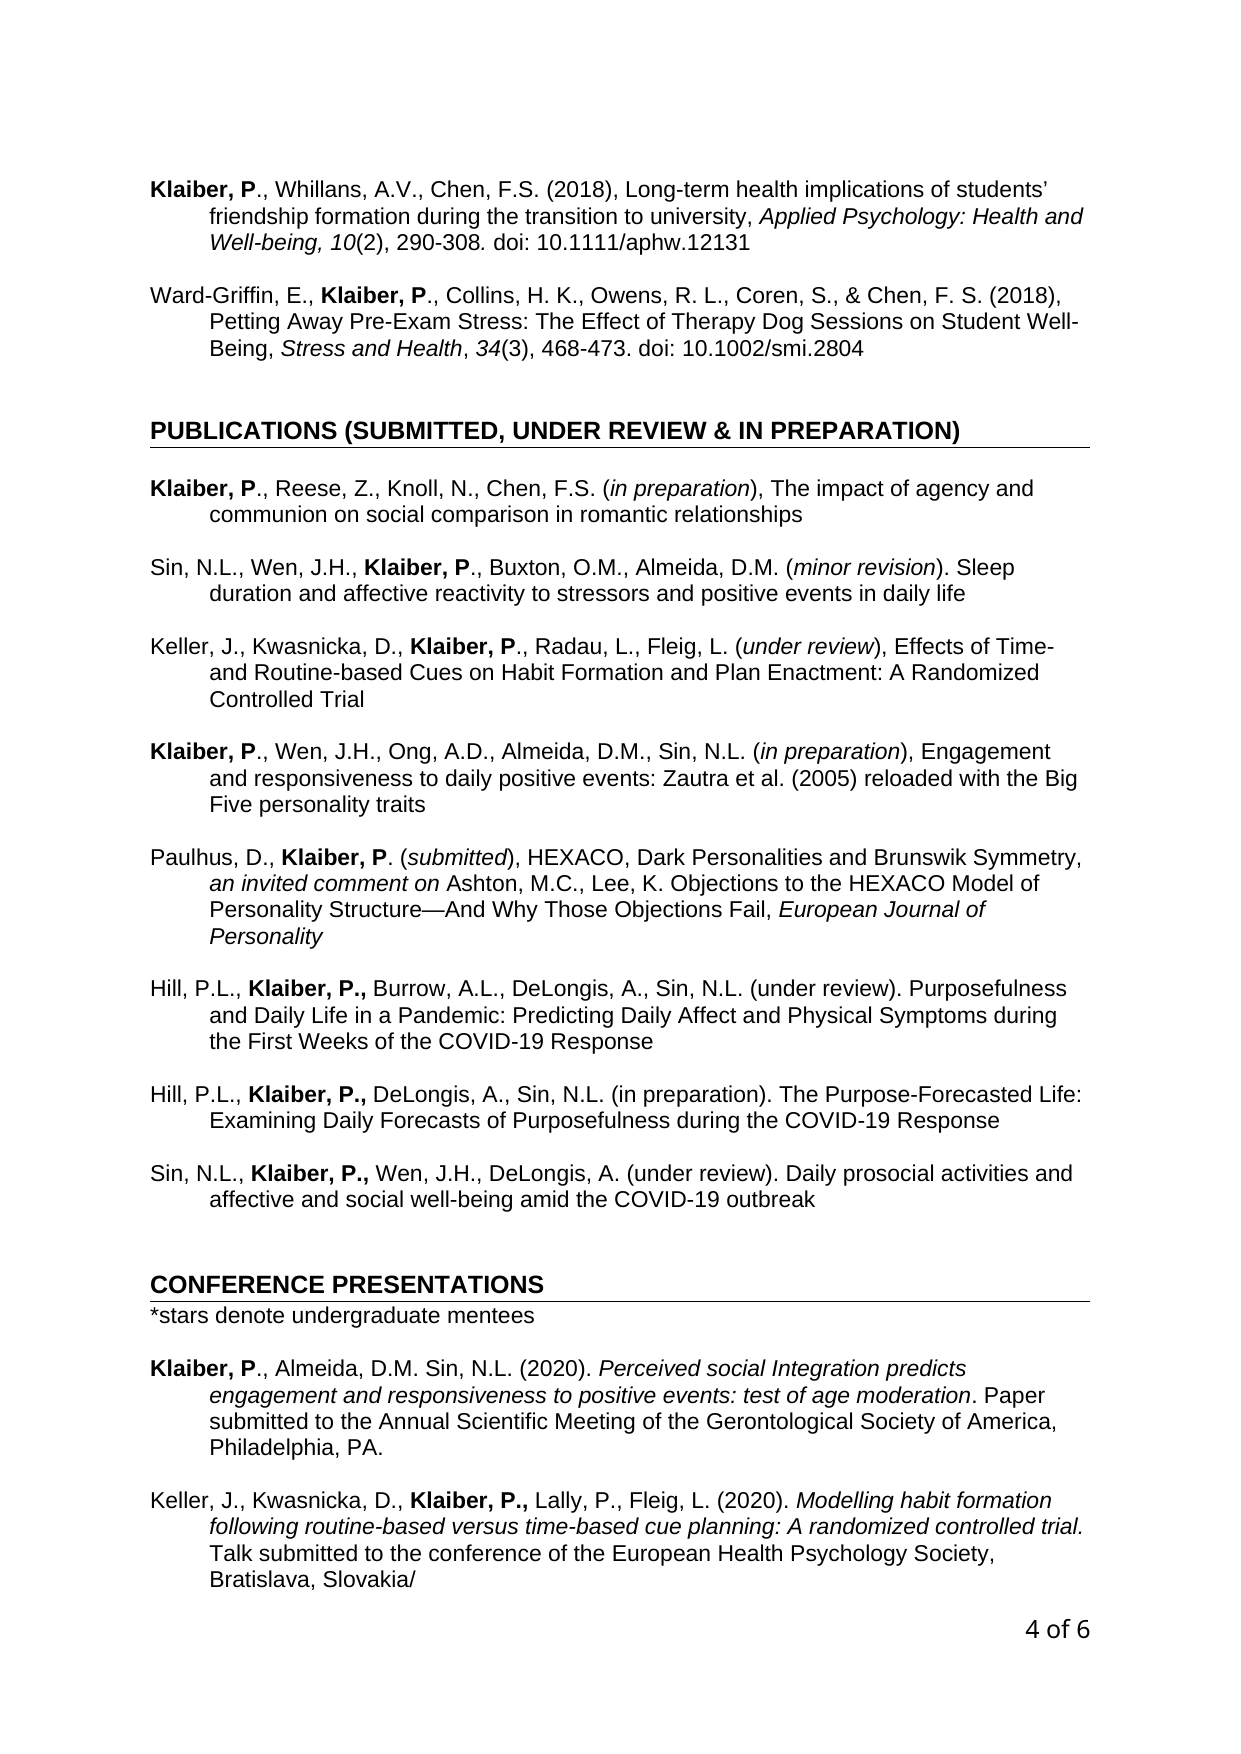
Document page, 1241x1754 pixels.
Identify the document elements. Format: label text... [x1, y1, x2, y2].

text Hill, P.L., Klaiber, P., Burrow, A.L., DeLongis, A., Sin, N.L. (under review). Purposefulness and Daily Life in a Pandemic: Predicting Daily Affect and Physical Symptoms during the First Weeks of the COVID-19 Response [150, 975, 1090, 1054]
text *stars denote undergraduate mentees [150, 1302, 1090, 1329]
text CONFERENCE PRESENTATIONS [150, 1270, 1090, 1301]
text Klaiber, P., Almeida, D.M. Sin, N.L. (2020). Perceived social Integration predicts engagement and responsiveness to positive events: test of age moderation. Paper submitted to the Annual Scientific Meeting of the Gerontological Society of America, Philadelphia, PA. [150, 1355, 1090, 1461]
text Paulhus, D., Klaiber, P. (submitted), HEXACO, Dark Personalities and Brunswik Symmetry, an invited comment on Ashton, M.C., Lee, K. Objections to the HEXACO Model of Personality Structure—And Why Those Objections Fail, European Journal of Personality [150, 844, 1090, 949]
text Hill, P.L., Klaiber, P., DeLongis, A., Sin, N.L. (in preparation). The Purpose-Forecasted Life: Examining Daily Forecasts of Purposefulness during the COVID-19 Response [150, 1081, 1090, 1133]
text Klaiber, P., Whillans, A.V., Chen, F.S. (2018), Long-term health implications of students’ friendship formation during the transition to university, Applied Psychology: Health and Well-being, 10(2), 290-308. doi: 10.1111/aphw.12131 [150, 176, 1090, 255]
text Keller, J., Kwasnicka, D., Klaiber, P., Lally, P., Fleig, L. (2020). Modelling habit formation following routine-based versus time-based cue planning: A randomized controlled trial. Talk submitted to the conference of the European Health Psychology Society, Bratislava, Slovakia/ [150, 1487, 1090, 1592]
text Sin, N.L., Klaiber, P., Wen, J.H., DeLongis, A. (under review). Daily prosocial activities and affective and social well-being amid the COVID-19 outbreak [150, 1160, 1090, 1213]
text Keller, J., Kwasnicka, D., Klaiber, P., Radau, L., Fleig, L. (under review), Effects of Time- and Routine-based Cues on Habit Formation and Plan Enactment: A Randomized Controlled Trial [150, 633, 1090, 712]
text Klaiber, P., Wen, J.H., Ong, A.D., Almeida, D.M., Sin, N.L. (in preparation), Engagement and responsiveness to daily positive events: Zautra et al. (2005) reloaded with the Big Five personality traits [150, 738, 1090, 817]
text Ward-Griffin, E., Klaiber, P., Collins, H. K., Owens, R. L., Coren, S., & Chen, F. S. (2018), Petting Away Pre-Exam Stress: The Effect of Therapy Dog Sessions on Student Well-Being, Stress and Health, 34(3), 468-473. doi: 10.1002/smi.2804 [150, 282, 1090, 361]
text Sin, N.L., Wen, J.H., Klaiber, P., Buxton, O.M., Almeida, D.M. (minor revision). Sleep duration and affective reactivity to stressors and positive events in daily life [150, 554, 1090, 606]
text PUBLICATIONS (SUBMITTED, UNDER REVIEW & IN PREPARATION) [150, 416, 1090, 447]
text Klaiber, P., Reese, Z., Knoll, N., Chen, F.S. (in preparation), The impact of agency and communion on social comparison in romantic relationships [150, 475, 1090, 527]
